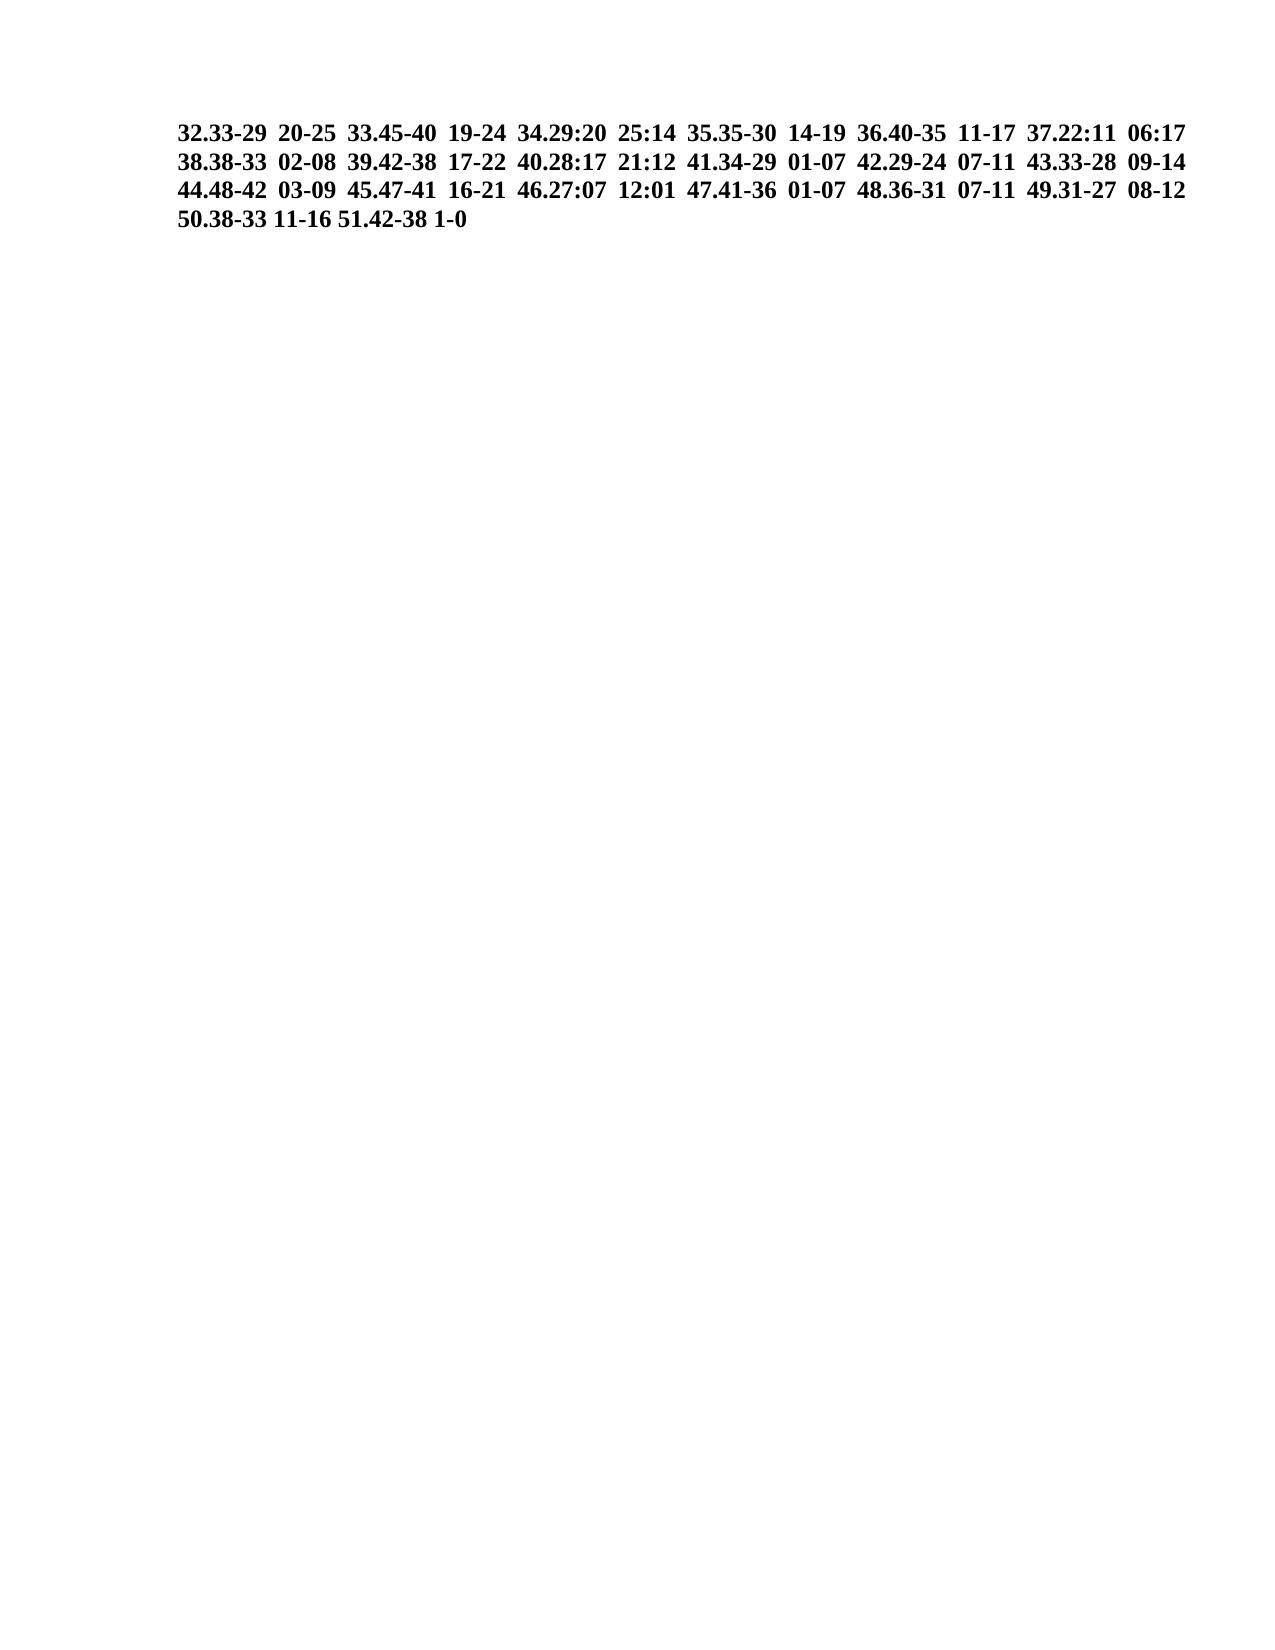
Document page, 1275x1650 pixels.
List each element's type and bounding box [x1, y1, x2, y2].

text [177, 118, 1186, 233]
